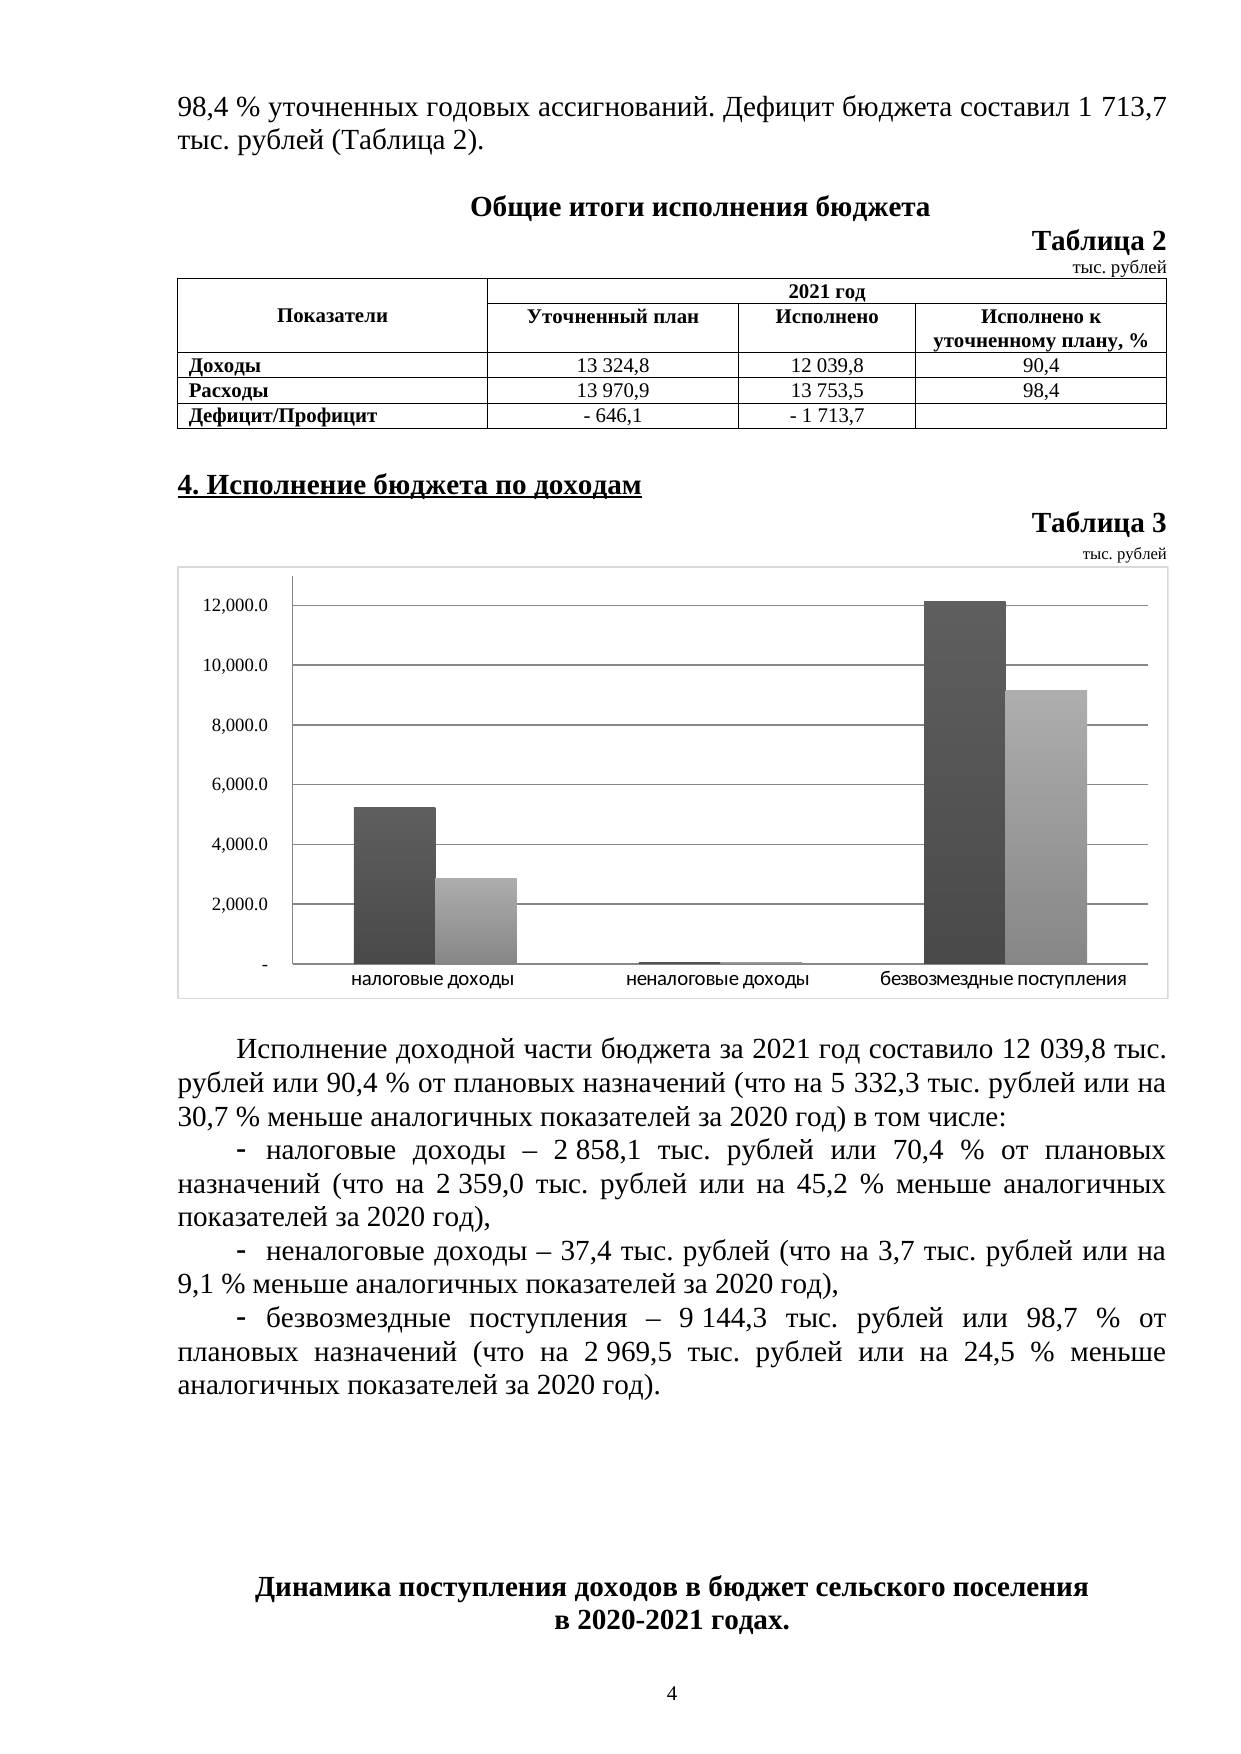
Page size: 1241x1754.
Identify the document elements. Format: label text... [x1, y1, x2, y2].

text Таблица 3 [177, 506, 1167, 539]
text тыс. рублей [177, 256, 1167, 278]
text Динамика поступления доходов в бюджет сельского поселения [177, 1569, 1167, 1602]
table_header Показатели [178, 279, 487, 352]
table_cell 13 324,8 [488, 353, 738, 377]
list безвозмездные поступления – 9 144,3 тыс. рублей или 98,7 % от плановых назначений (что на 2 969,5 тыс. рублей или на 24,5 % меньше аналогичных показателей за 2020 год). [177, 1300, 1167, 1401]
table_cell 98,4 [916, 378, 1166, 402]
text в 2020-2021 годах. [177, 1602, 1167, 1636]
text Общие итоги исполнения бюджета [177, 189, 1167, 223]
table_cell - 646,1 [488, 404, 738, 427]
table_cell 13 970,9 [488, 378, 738, 402]
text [177, 89, 1167, 156]
text 4. Исполнение бюджета по доходам [177, 467, 1167, 501]
table_cell 12 039,8 [739, 353, 915, 377]
table_cell Уточненный план [488, 304, 738, 352]
table_header 2021 год [488, 279, 1166, 303]
table_cell Исполнено [739, 304, 915, 352]
table_cell Доходы [178, 353, 487, 377]
table_cell Дефицит/Профицит [178, 404, 487, 427]
table_cell 13 753,5 [739, 378, 915, 402]
text Таблица 2 [177, 223, 1167, 256]
table_cell 90,4 [916, 353, 1166, 377]
text Исполнение доходной части бюджета за 2021 год составило 12 039,8 тыс. рублей или 90,4 % от плановых назначений (что на 5 332,3 тыс. рублей или на 30,7 % меньше аналогичных показателей за 2020 год) в том числе: [177, 1032, 1167, 1132]
text тыс. рублей [177, 544, 1167, 563]
table_cell Исполнено к уточненному плану, % [916, 304, 1166, 352]
table_cell [916, 404, 1166, 427]
list неналоговые доходы – 37,4 тыс. рублей (что на 3,7 тыс. рублей или на 9,1 % меньше аналогичных показателей за 2020 год), [177, 1233, 1167, 1300]
list налоговые доходы – 2 858,1 тыс. рублей или 70,4 % от плановых назначений (что на 2 359,0 тыс. рублей или на 45,2 % меньше аналогичных показателей за 2020 год), [177, 1132, 1167, 1233]
table_cell - 1 713,7 [739, 404, 915, 427]
table_cell Расходы [178, 378, 487, 402]
